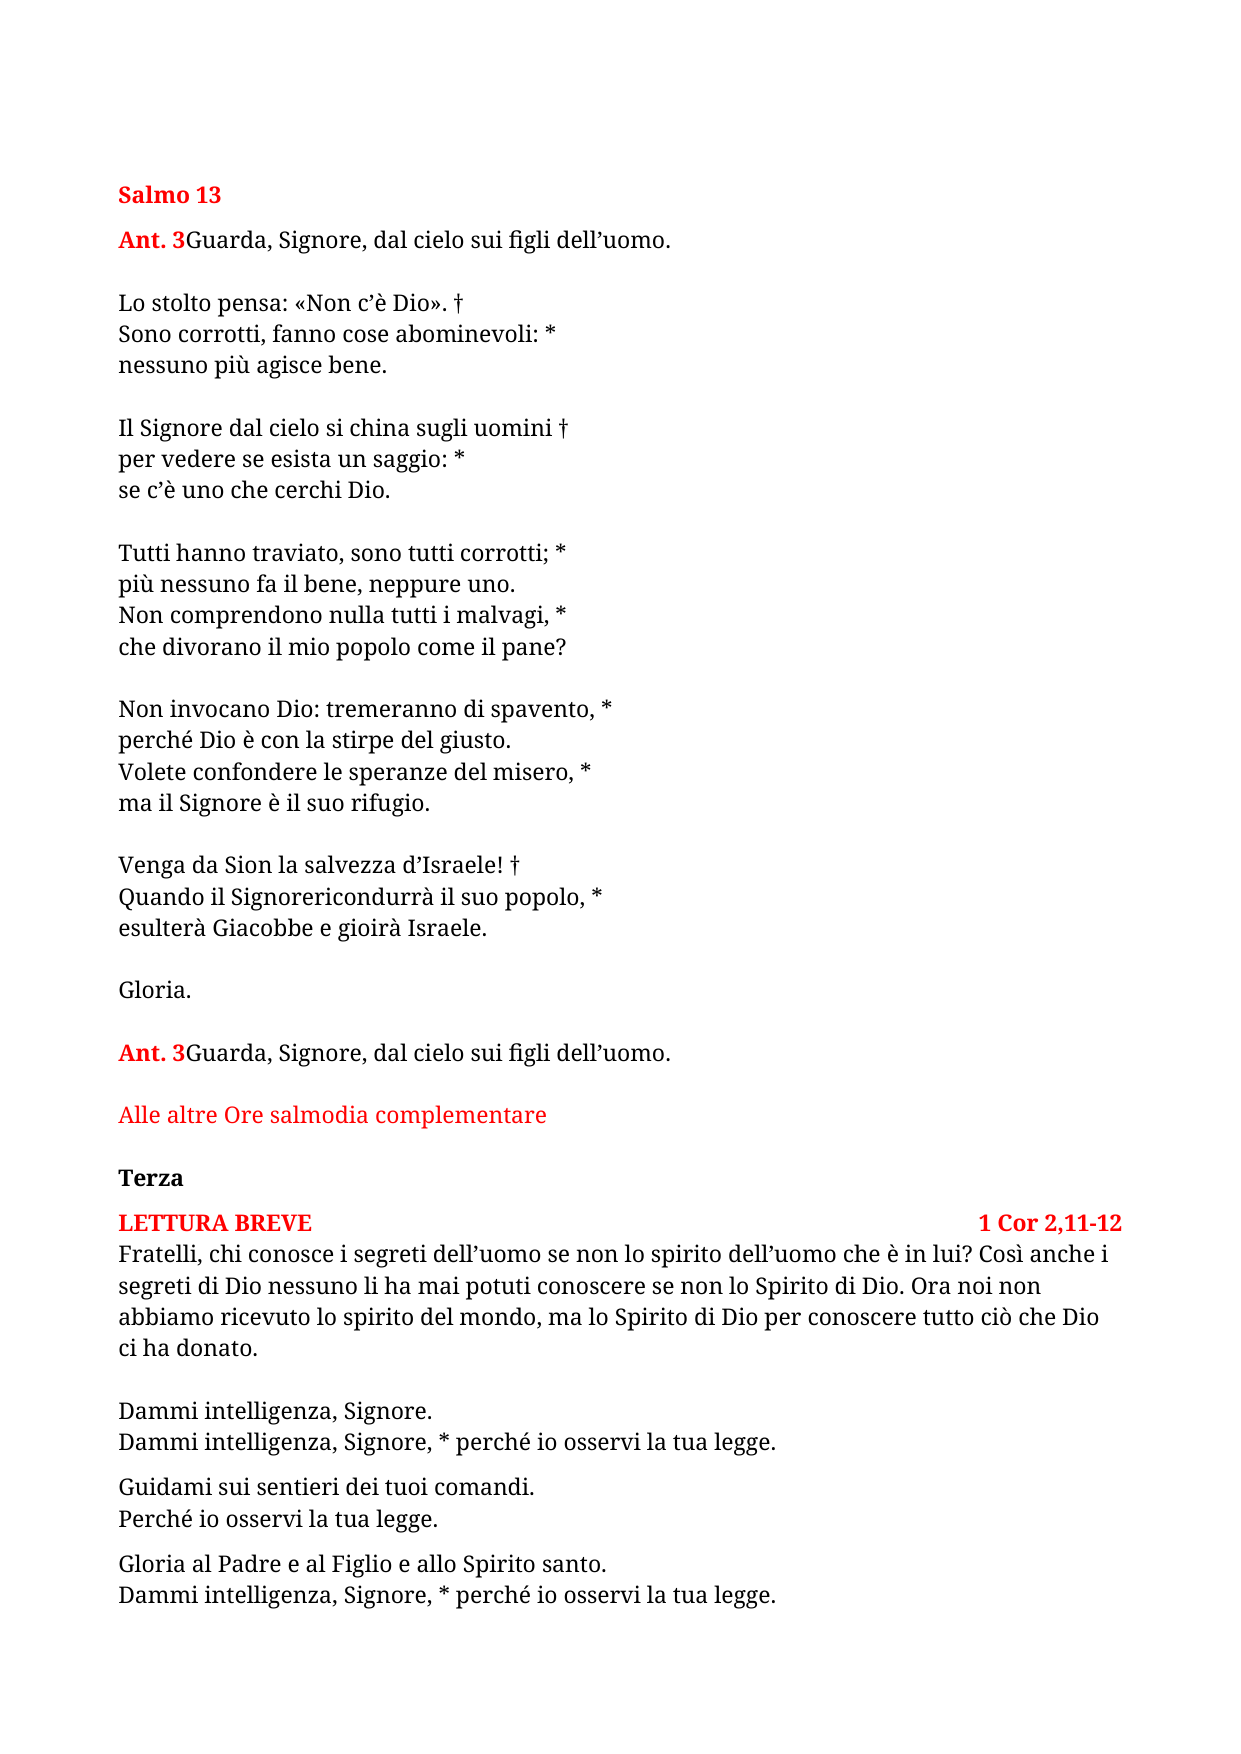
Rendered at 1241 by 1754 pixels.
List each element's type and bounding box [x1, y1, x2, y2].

text [118, 148, 1122, 1611]
